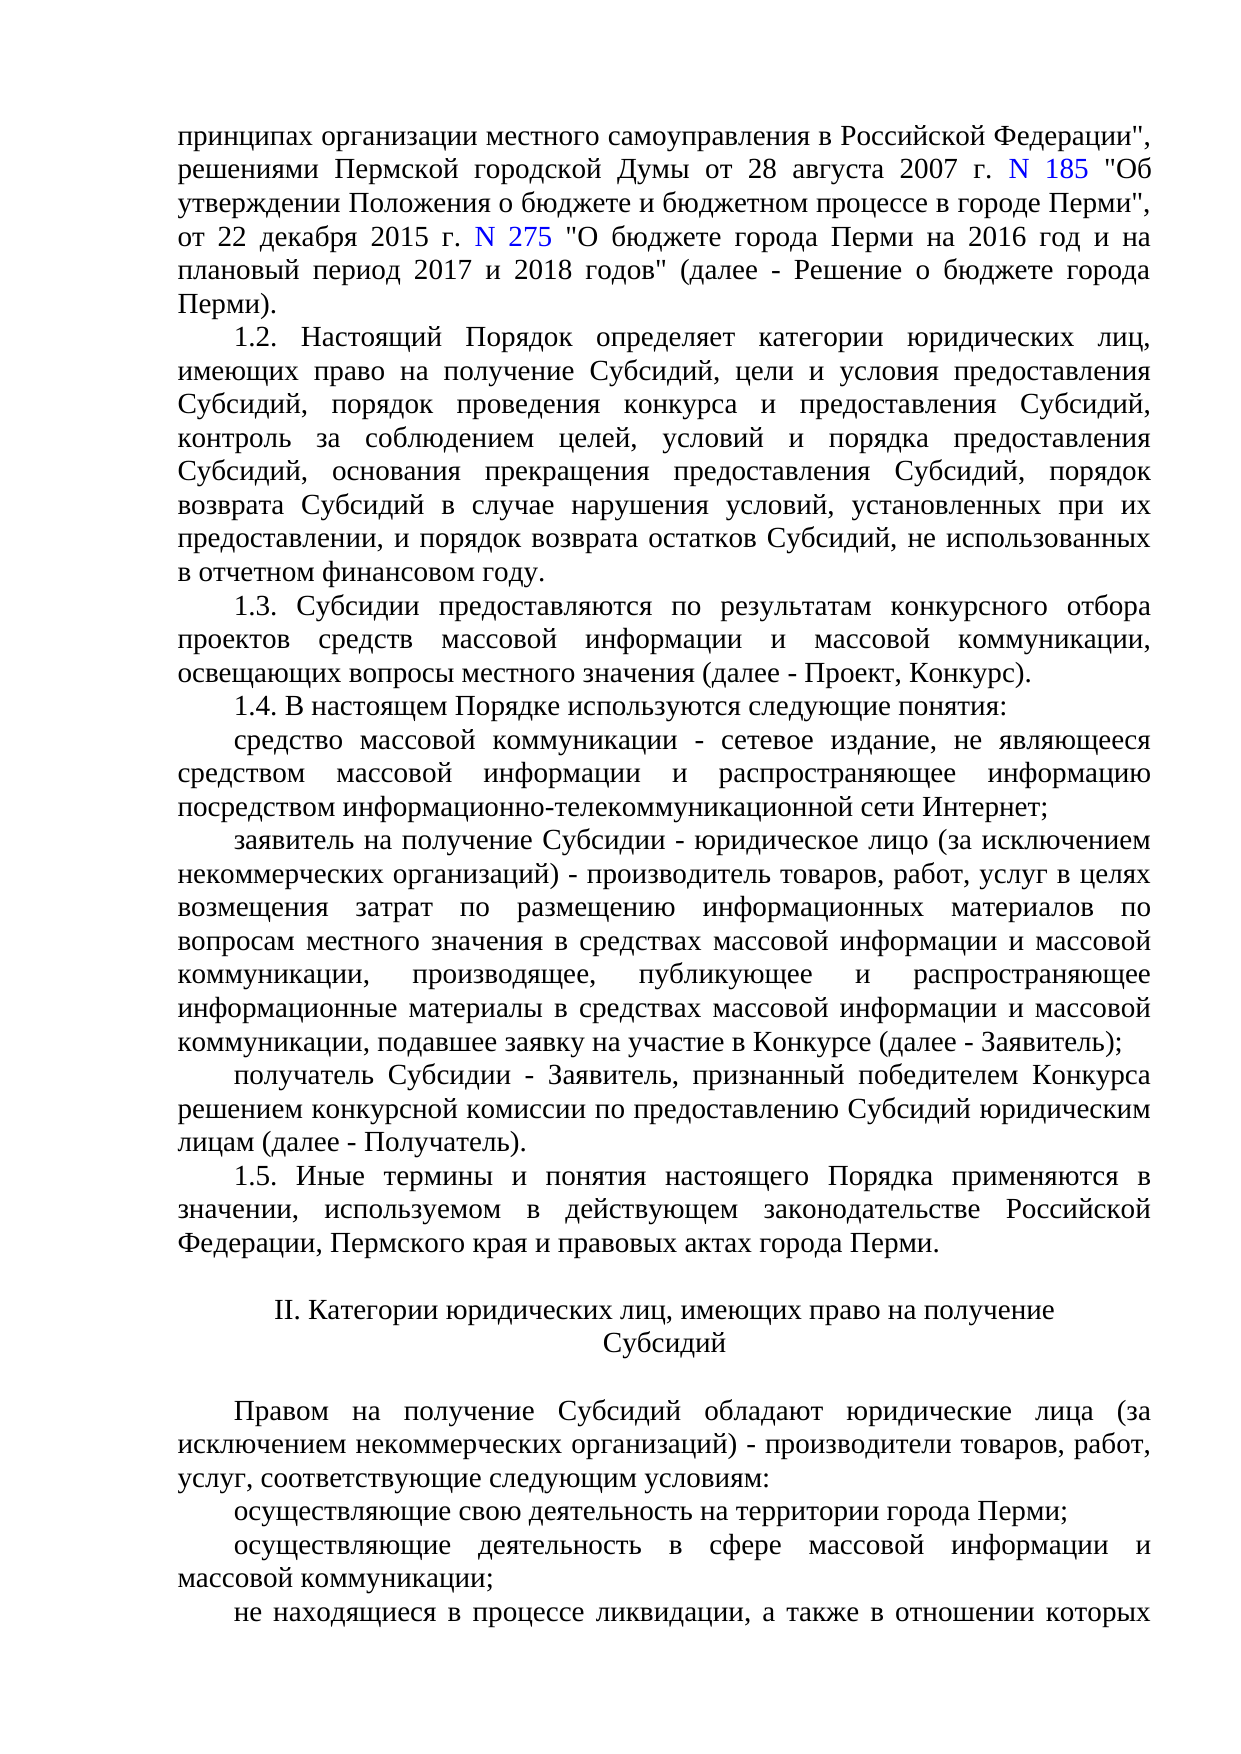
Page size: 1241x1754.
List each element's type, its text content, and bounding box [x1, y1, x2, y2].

text II. Категории юридических лиц, имеющих право на получение [177, 1292, 1152, 1326]
text осуществляющие деятельность в сфере массовой информации и массовой коммуникации; [177, 1527, 1152, 1594]
text средство массовой коммуникации - сетевое издание, не являющееся средством массовой информации и распространяющее информацию посредством информационно-телекоммуникационной сети Интернет; [177, 722, 1152, 822]
text 1.4. В настоящем Порядке используются следующие понятия: [177, 688, 1152, 722]
text заявитель на получение Субсидии - юридическое лицо (за исключением некоммерческих организаций) - производитель товаров, работ, услуг в целях возмещения затрат по размещению информационных материалов по вопросам местного значения в средствах массовой информации и массовой коммуникации, производящее, публикующее и распространяющее информационные материалы в средствах массовой информации и массовой коммуникации, подавшее заявку на участие в Конкурсе (далее - Заявитель); [177, 822, 1152, 1057]
text 1.3. Субсидии предоставляются по результатам конкурсного отбора проектов средств массовой информации и массовой коммуникации, освещающих вопросы местного значения (далее - Проект, Конкурс). [177, 588, 1152, 688]
text 1.2. Настоящий Порядок определяет категории юридических лиц, имеющих право на получение Субсидий, цели и условия предоставления Субсидий, порядок проведения конкурса и предоставления Субсидий, контроль за соблюдением целей, условий и порядка предоставления Субсидий, основания прекращения предоставления Субсидий, порядок возврата Субсидий в случае нарушения условий, установленных при их предоставлении, и порядок возврата остатков Субсидий, не использованных в отчетном финансовом году. [177, 319, 1152, 588]
text осуществляющие свою деятельность на территории города Перми; [177, 1493, 1152, 1527]
text получатель Субсидии - Заявитель, признанный победителем Конкурса решением конкурсной комиссии по предоставлению Субсидий юридическим лицам (далее - Получатель). [177, 1057, 1152, 1158]
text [177, 1594, 1152, 1627]
text Правом на получение Субсидий обладают юридические лица (за исключением некоммерческих организаций) - производители товаров, работ, услуг, соответствующие следующим условиям: [177, 1393, 1152, 1493]
text Субсидий [177, 1326, 1152, 1359]
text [177, 118, 1152, 319]
text 1.5. Иные термины и понятия настоящего Порядка применяются в значении, используемом в действующем законодательстве Российской Федерации, Пермского края и правовых актах города Перми. [177, 1158, 1152, 1258]
